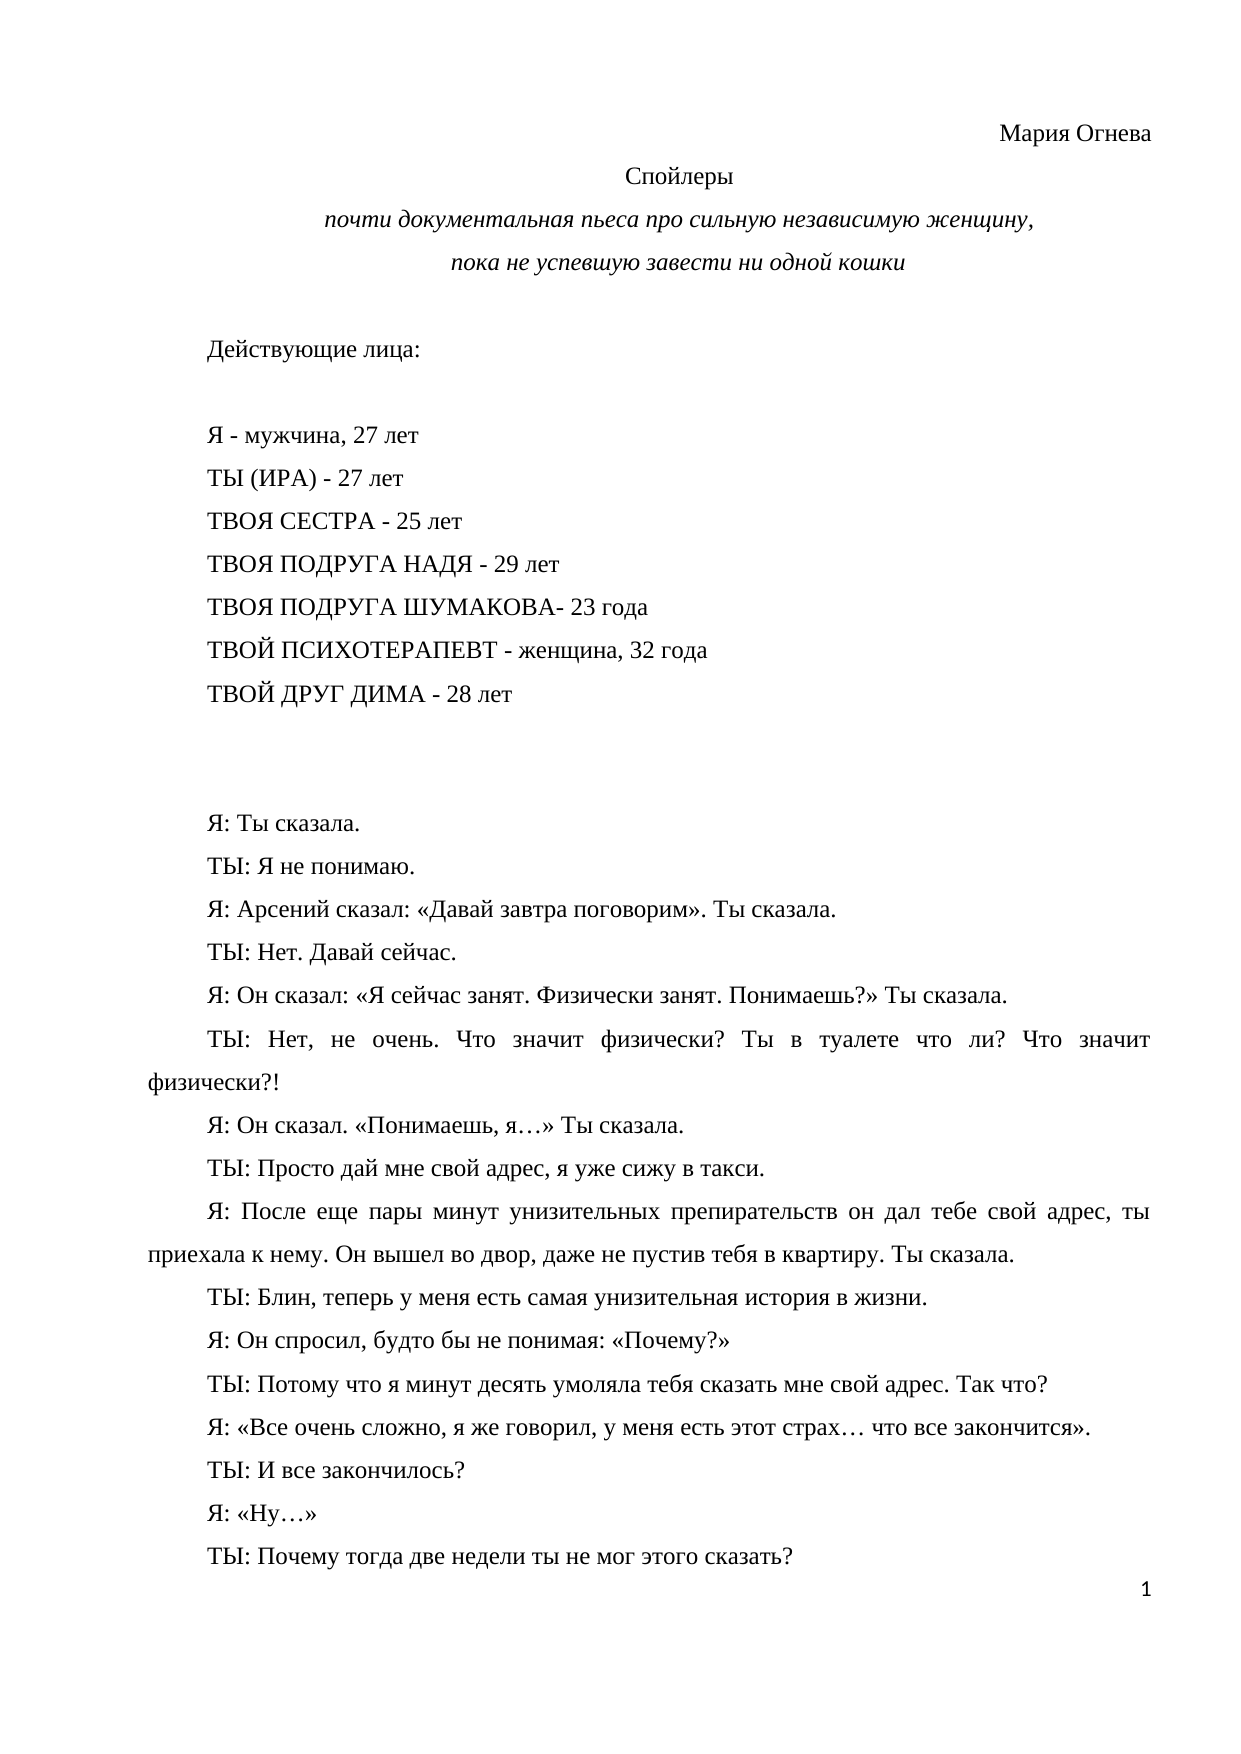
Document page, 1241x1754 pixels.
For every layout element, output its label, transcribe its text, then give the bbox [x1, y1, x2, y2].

text Я: Арсений сказал: «Давай завтра поговорим». Ты сказала. [148, 894, 1152, 923]
text ТЫ: Блин, теперь у меня есть самая унизительная история в жизни. [148, 1282, 1152, 1311]
text Действующие лица: [148, 334, 1152, 362]
text Я: После еще пары минут унизительных препирательств он дал тебе свой адрес, ты приехала к нему. Он вышел во двор, даже не пустив тебя в квартиру. Ты сказала. [148, 1196, 1152, 1268]
text ТЫ: Нет. Давай сейчас. [148, 937, 1152, 966]
text ТЫ: Потому что я минут десять умоляла тебя сказать мне свой адрес. Так что? [148, 1369, 1152, 1397]
text ТВОЙ ПСИХОТЕРАПЕВТ - женщина, 32 года [148, 636, 1152, 664]
text Я: Он сказал. «Понимаешь, я…» Ты сказала. [148, 1110, 1152, 1139]
text ТЫ (ИРА) - 27 лет [148, 463, 1152, 492]
text ТЫ: Просто дай мне свой адрес, я уже сижу в такси. [148, 1153, 1152, 1182]
text Спойлеры [148, 161, 1152, 190]
text ТЫ: Почему тогда две недели ты не мог этого сказать? [148, 1541, 1152, 1570]
text ТВОЯ ПОДРУГА НАДЯ - 29 лет [148, 549, 1152, 578]
text Я: «Все очень сложно, я же говорил, у меня есть этот страх… что все закончится». [148, 1412, 1152, 1441]
text Я: Он спросил, будто бы не понимая: «Почему?» [148, 1326, 1152, 1354]
text ТВОЯ ПОДРУГА ШУМАКОВА- 23 года [148, 592, 1152, 621]
text пока не успевшую завести ни одной кошки [148, 247, 1152, 276]
text ТЫ: Я не понимаю. [148, 851, 1152, 880]
text Я: Он сказал: «Я сейчас занят. Физически занят. Понимаешь?» Ты сказала. [148, 981, 1152, 1009]
text почти документальная пьеса про сильную независимую женщину, [148, 204, 1152, 233]
text ТВОЯ СЕСТРА - 25 лет [148, 506, 1152, 535]
text ТЫ: И все закончилось? [148, 1455, 1152, 1484]
text ТВОЙ ДРУГ ДИМА - 28 лет [148, 679, 1152, 707]
text Мария Огнева [148, 118, 1152, 147]
text Я: «Ну…» [148, 1498, 1152, 1527]
text Я: Ты сказала. [148, 808, 1152, 837]
text Я - мужчина, 27 лет [148, 420, 1152, 449]
text ТЫ: Нет, не очень. Что значит физически? Ты в туалете что ли? Что значит физически?! [148, 1024, 1152, 1096]
